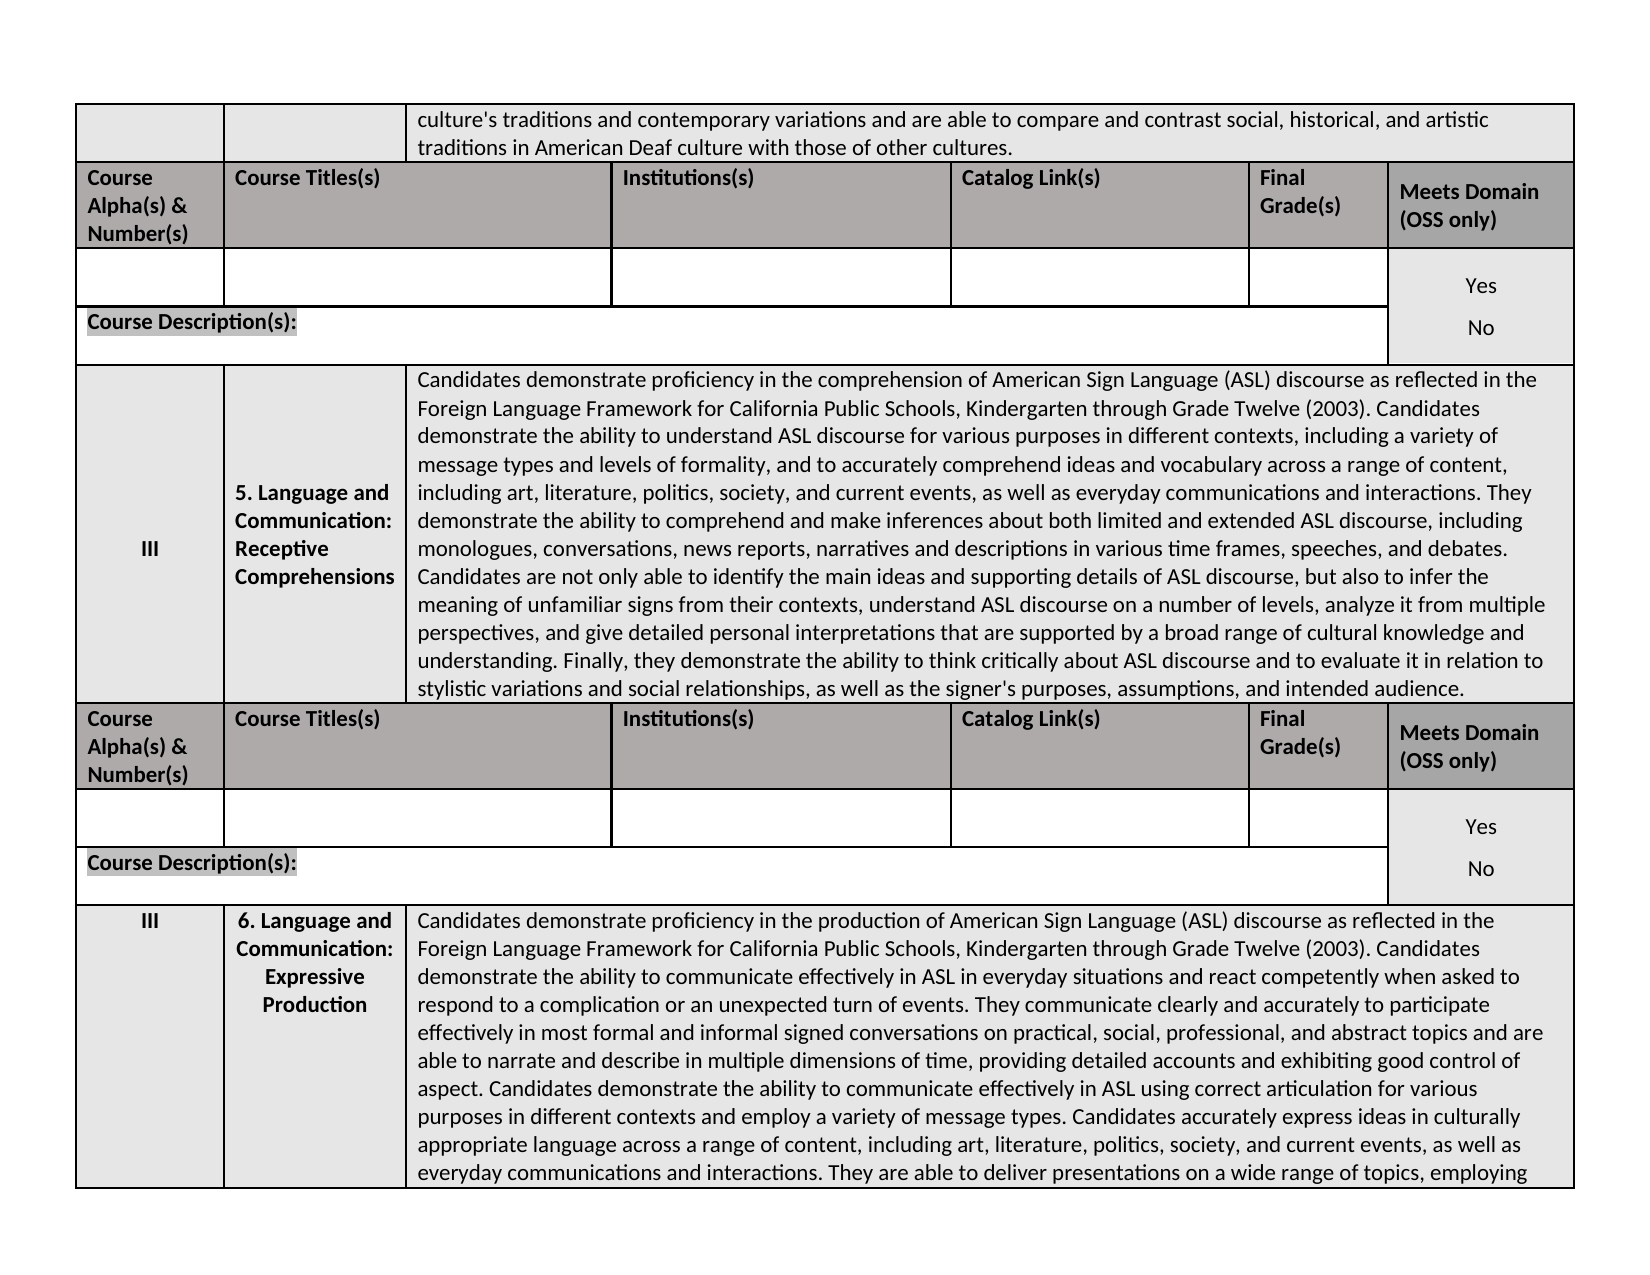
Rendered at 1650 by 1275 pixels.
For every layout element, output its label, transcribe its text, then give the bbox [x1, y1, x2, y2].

table_cell Candidates demonstrate proficiency in the comprehension of American Sign Language (ASL) discourse as reflected in the Foreign Language Framework for California Public Schools, Kindergarten through Grade Twelve (2003). Candidates demonstrate the ability to understand ASL discourse for various purposes in different contexts, including a variety of message types and levels of formality, and to accurately comprehend ideas and vocabulary across a range of content, including art, literature, politics, society, and current events, as well as everyday communications and interactions. They demonstrate the ability to comprehend and make inferences about both limited and extended ASL discourse, including monologues, conversations, news reports, narratives and descriptions in various time frames, speeches, and debates. Candidates are not only able to identify the main ideas and supporting details of ASL discourse, but also to infer the meaning of unfamiliar signs from their contexts, understand ASL discourse on a number of levels, analyze it from multiple perspectives, and give detailed personal interpretations that are supported by a broad range of cultural knowledge and understanding. Finally, they demonstrate the ability to think critically about ASL discourse and to evaluate it in relation to stylistic variations and social relationships, as well as the signer's purposes, assumptions, and intended audience. [407, 366, 1573, 702]
table_cell Course Titles(s) [225, 704, 610, 788]
table_cell Final Grade(s) [1250, 163, 1387, 247]
table_cell [952, 790, 1248, 846]
table_cell [225, 790, 610, 846]
table_cell [77, 790, 223, 846]
table_cell 5. Language and Communication: Receptive Comprehensions [225, 366, 405, 702]
table_cell Institutions(s) [613, 704, 950, 788]
table_cell Meets Domain (OSS only) [1389, 163, 1573, 247]
table_cell III [77, 906, 223, 1187]
table_cell [225, 249, 610, 305]
table_cell Course Alpha(s) & Number(s) [77, 163, 223, 247]
table_cell [613, 790, 950, 846]
table_cell Course Titles(s) [225, 163, 610, 247]
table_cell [407, 105, 1573, 161]
table_cell [952, 249, 1248, 305]
table_cell III [77, 366, 223, 702]
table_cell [225, 105, 405, 161]
table_cell Yes No [1389, 249, 1573, 363]
table_cell Catalog Link(s) [952, 163, 1248, 247]
table_cell [613, 249, 950, 305]
table_cell Meets Domain (OSS only) [1389, 704, 1573, 788]
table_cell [407, 906, 1573, 1187]
table_cell I [77, 105, 223, 161]
table_cell Course Alpha(s) & Number(s) [77, 704, 223, 788]
table_cell [1250, 790, 1387, 846]
table_cell Catalog Link(s) [952, 704, 1248, 788]
table_cell Final Grade(s) [1250, 704, 1387, 788]
table_cell Yes No [1389, 790, 1573, 904]
table_cell Institutions(s) [613, 163, 950, 247]
table_cell [77, 249, 223, 305]
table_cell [225, 906, 405, 1187]
table_cell Course Description(s): [77, 308, 1387, 363]
table_cell Course Description(s): [77, 848, 1387, 904]
table_cell [1250, 249, 1387, 305]
